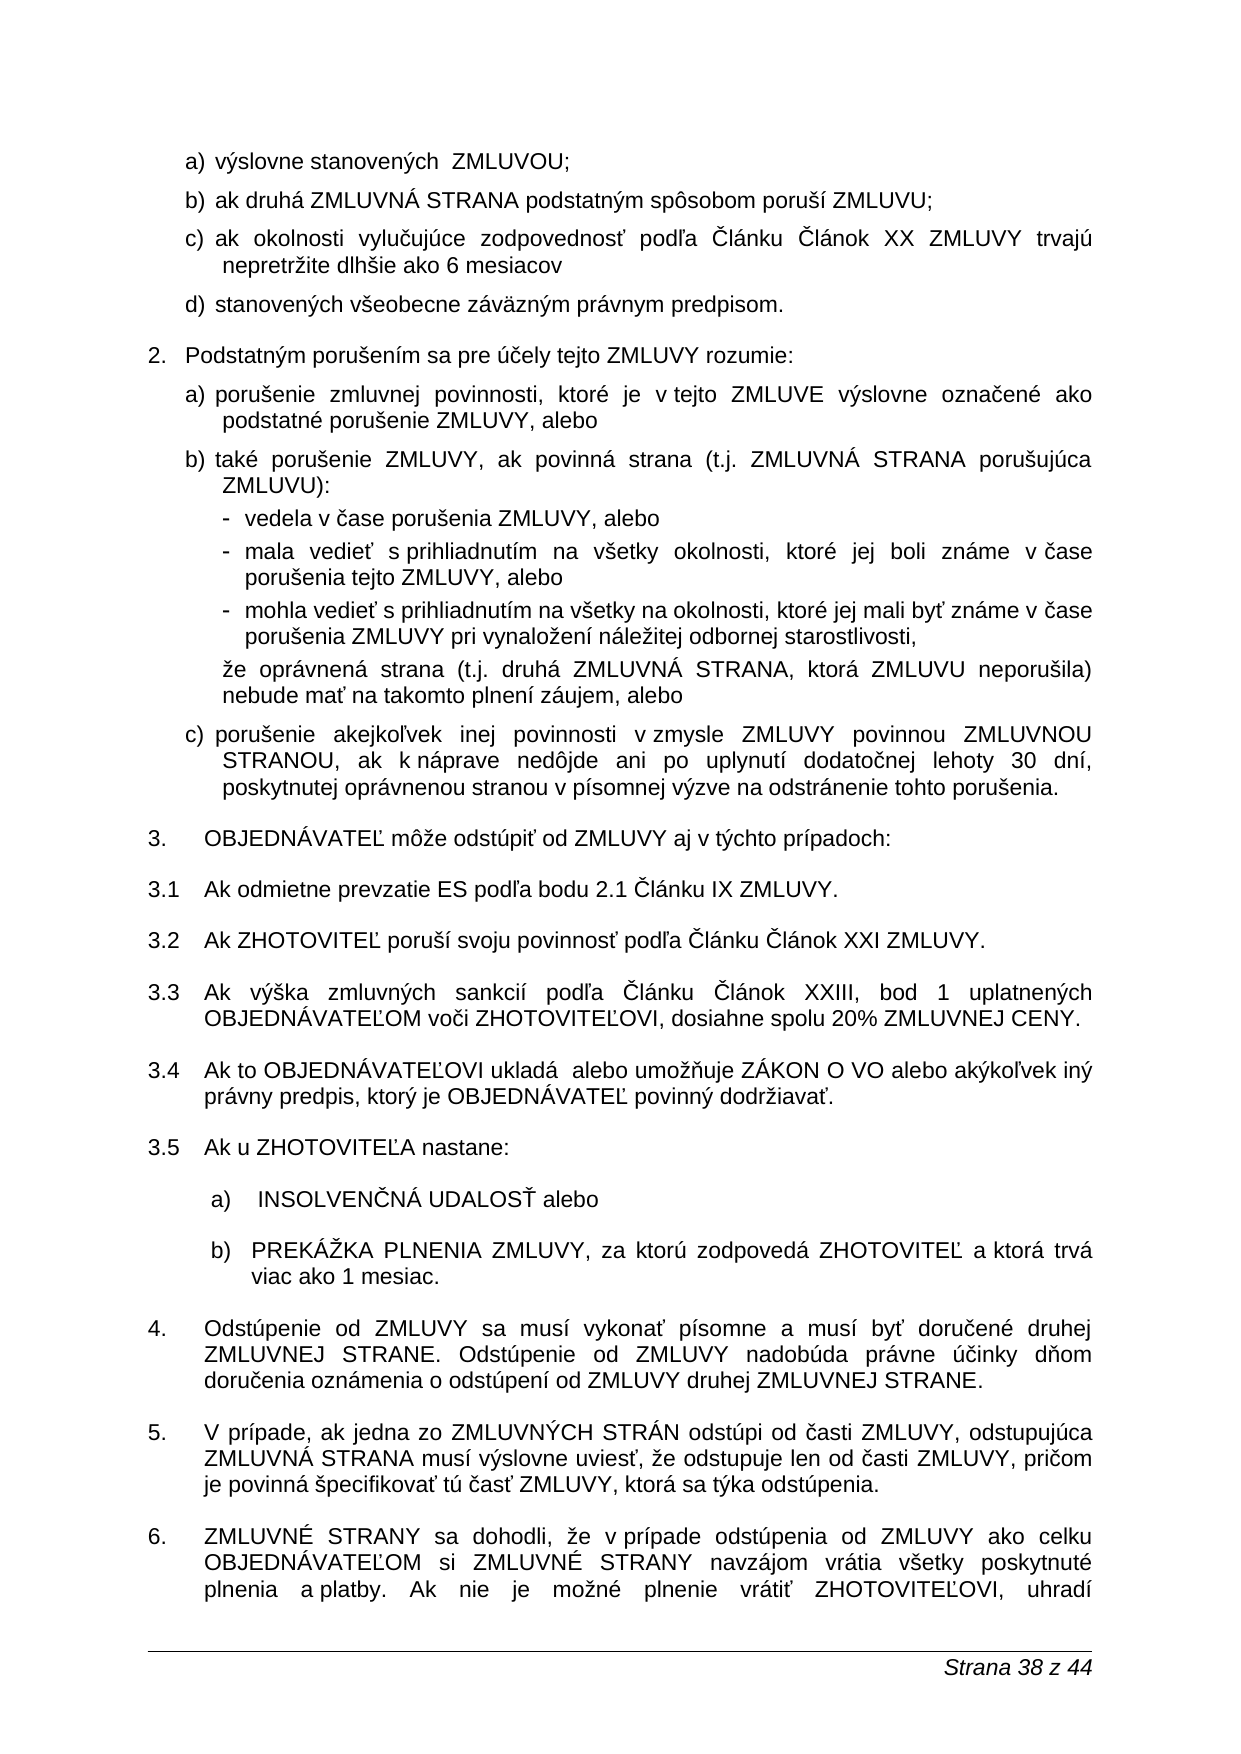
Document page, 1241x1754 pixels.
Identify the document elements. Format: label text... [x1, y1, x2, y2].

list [148, 1523, 1092, 1602]
list Ak odmietne prevzatie ES podľa bodu 2.1 Článku IX ZMLUVY. [148, 876, 1092, 902]
list Odstúpenie od ZMLUVY sa musí vykonať písomne a musí byť doručené druhej ZMLUVNEJ STRANE. Odstúpenie od ZMLUVY nadobúda právne účinky dňom doručenia oznámenia o odstúpení od ZMLUVY druhej ZMLUVNEJ STRANE. [148, 1315, 1092, 1394]
list vedela v čase porušenia ZMLUVY, alebo [222, 505, 1092, 531]
list Ak to OBJEDNÁVATEĽOVI ukladá alebo umožňuje ZÁKON O VO alebo akýkoľvek iný právny predpis, ktorý je OBJEDNÁVATEĽ povinný dodržiavať. [148, 1057, 1092, 1109]
list OBJEDNÁVATEĽ môže odstúpiť od ZMLUVY aj v týchto prípadoch: [148, 825, 1092, 851]
list Ak výška zmluvných sankcií podľa Článku XXIII, bod 1 uplatnených OBJEDNÁVATEĽOM voči ZHOTOVITEĽOVI, dosiahne spolu 20% ZMLUVNEJ CENY. [148, 979, 1092, 1032]
list stanovených všeobecne záväzným právnym predpisom. [185, 291, 1092, 317]
list Podstatným porušením sa pre účely tejto ZMLUVY rozumie: [148, 342, 1092, 368]
list výslovne stanovených ZMLUVOU; [185, 148, 1092, 174]
list ak druhá ZMLUVNÁ STRANA podstatným spôsobom poruší ZMLUVU; [185, 187, 1092, 213]
list INSOLVENČNÁ UDALOSŤ alebo [211, 1186, 1092, 1212]
text že oprávnená strana (t.j. druhá ZMLUVNÁ STRANA, ktorá ZMLUVU neporušila) nebude mať na takomto plnení záujem, alebo [222, 656, 1092, 708]
list porušenie zmluvnej povinnosti, ktoré je v tejto ZMLUVE výslovne označené ako podstatné porušenie ZMLUVY, alebo [185, 381, 1092, 433]
list PREKÁŽKA PLNENIA ZMLUVY, za ktorú zodpovedá ZHOTOVITEĽ a ktorá trvá viac ako 1 mesiac. [211, 1237, 1092, 1290]
list Ak ZHOTOVITEĽ poruší svoju povinnosť podľa Článku XXI ZMLUVY. [148, 927, 1092, 954]
list porušenie akejkoľvek inej povinnosti v zmysle ZMLUVY povinnou ZMLUVNOU STRANOU, ak k náprave nedôjde ani po uplynutí dodatočnej lehoty 30 dní, poskytnutej oprávnenou stranou v písomnej výzve na odstránenie tohto porušenia. [185, 721, 1092, 800]
list mohla vedieť s prihliadnutím na všetky na okolnosti, ktoré jej mali byť známe v čase porušenia ZMLUVY pri vynaložení náležitej odbornej starostlivosti, [222, 597, 1092, 649]
list V prípade, ak jedna zo Zmluvných strán odstúpi od časti Zmluvy, odstupujúca Zmluvná strana musí výslovne uviesť, že odstupuje len od časti Zmluvy, pričom je povinná špecifikovať tú časť Zmluvy, ktorá sa týka odstúpenia. [148, 1419, 1092, 1498]
list ak okolnosti vylučujúce zodpovednosť podľa Článku XX ZMLUVY trvajú nepretržite dlhšie ako 6 mesiacov [185, 225, 1092, 278]
list Ak u ZHOTOVITEĽA nastane: [148, 1134, 1092, 1161]
list mala vedieť s prihliadnutím na všetky okolnosti, ktoré jej boli známe v čase porušenia tejto ZMLUVY, alebo [222, 538, 1092, 590]
list také porušenie ZMLUVY, ak povinná strana (t.j. ZMLUVNÁ STRANA porušujúca ZMLUVU): [185, 446, 1092, 499]
